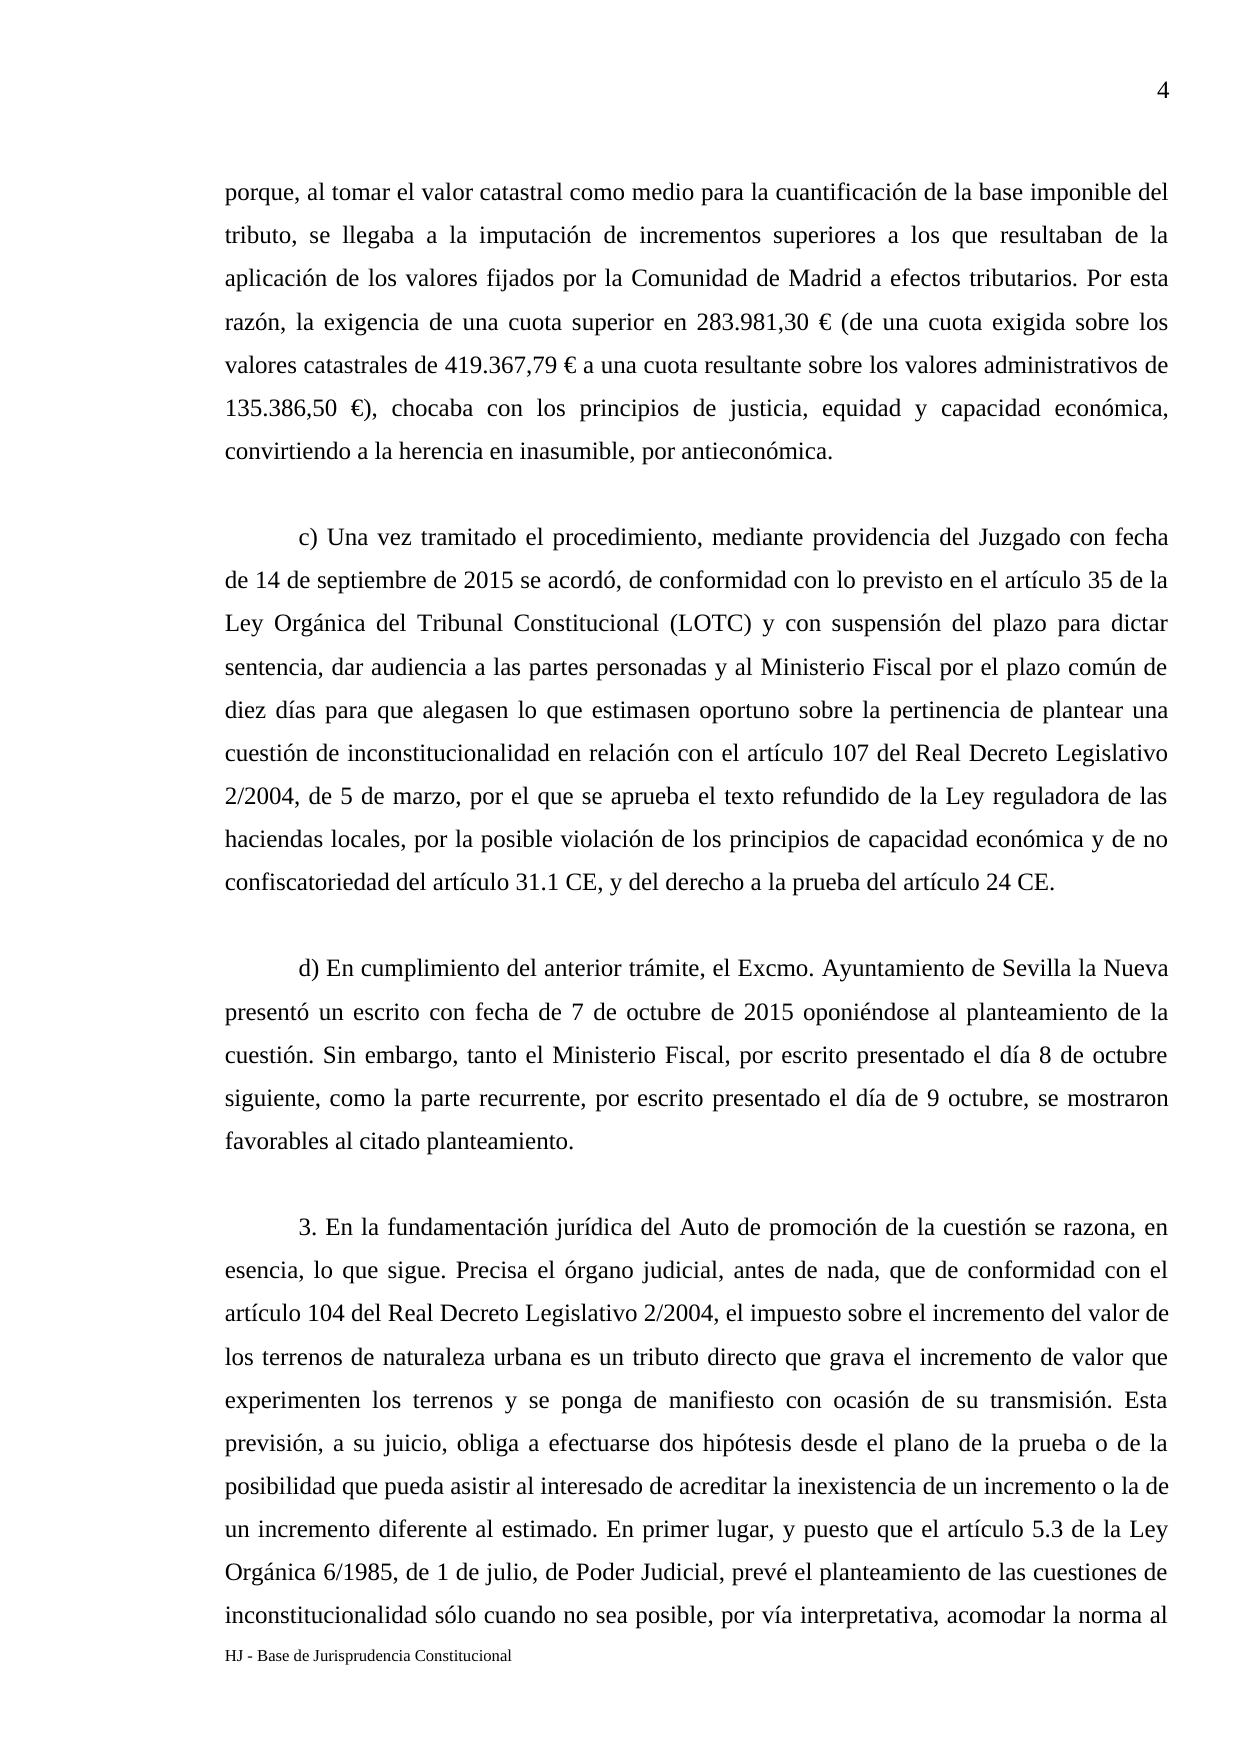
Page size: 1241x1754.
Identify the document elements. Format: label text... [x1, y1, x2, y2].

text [224, 177, 1169, 465]
text c) Una vez tramitado el procedimiento, mediante providencia del Juzgado con fecha de 14 de septiembre de 2015 se acordó, de conformidad con lo previsto en el artículo 35 de la Ley Orgánica del Tribunal Constitucional (LOTC) y con suspensión del plazo para dictar sentencia, dar audiencia a las partes personadas y al Ministerio Fiscal por el plazo común de diez días para que alegasen lo que estimasen oportuno sobre la pertinencia de plantear una cuestión de inconstitucionalidad en relación con el artículo 107 del Real Decreto Legislativo 2/2004, de 5 de marzo, por el que se aprueba el texto refundido de la Ley reguladora de las haciendas locales, por la posible violación de los principios de capacidad económica y de no confiscatoriedad del artículo 31.1 CE, y del derecho a la prueba del artículo 24 CE. [224, 522, 1169, 896]
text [224, 1212, 1169, 1629]
text d) En cumplimiento del anterior trámite, el Excmo. Ayuntamiento de Sevilla la Nueva presentó un escrito con fecha de 7 de octubre de 2015 oponiéndose al planteamiento de la cuestión. Sin embargo, tanto el Ministerio Fiscal, por escrito presentado el día 8 de octubre siguiente, como la parte recurrente, por escrito presentado el día de 9 octubre, se mostraron favorables al citado planteamiento. [224, 953, 1169, 1155]
